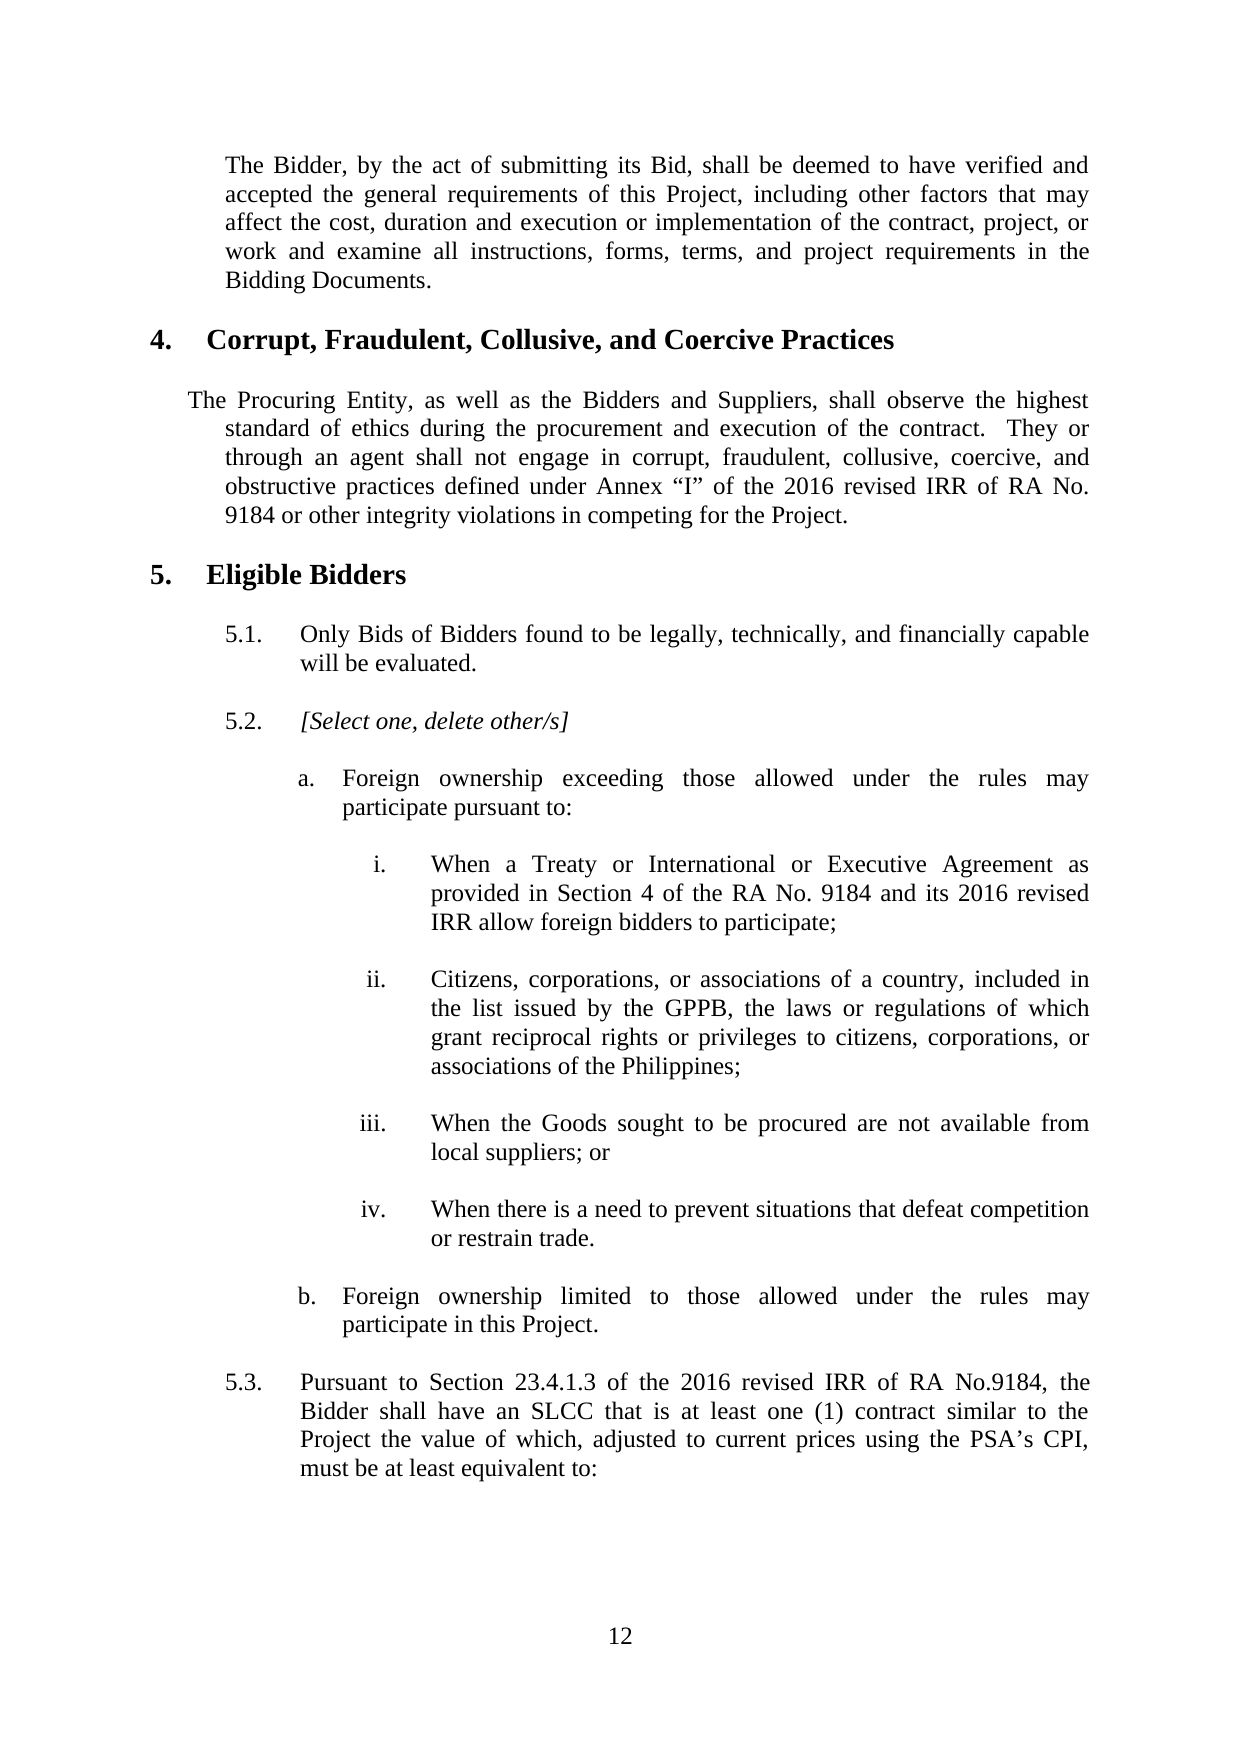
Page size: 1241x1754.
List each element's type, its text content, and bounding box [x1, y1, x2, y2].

text 5.3. Pursuant to Section 23.4.1.3 of the 2016 revised IRR of RA No.9184, the Bidder shall have an SLCC that is at least one (1) contract similar to the Project the value of which, adjusted to current prices using the PSA’s CPI, must be at least equivalent to: [225, 1367, 1090, 1482]
list When a Treaty or International or Executive Agreement as provided in Section 4 of the RA No. 9184 and its 2016 revised IRR allow foreign bidders to participate; [386, 849, 1090, 936]
list When there is a need to prevent situations that defeat competition or restrain trade. [386, 1194, 1090, 1252]
subtitle Corrupt, Fraudulent, Collusive, and Coercive Practices [150, 322, 1090, 356]
list Foreign ownership exceeding those allowed under the rules may participate pursuant to: [298, 763, 1090, 821]
subtitle Eligible Bidders [150, 557, 1090, 591]
subtitle The Bidder, by the act of submitting its Bid, shall be deemed to have verified and accepted the general requirements of this Project, including other factors that may affect the cost, duration and execution or implementation of the contract, project, or work and examine all instructions, forms, terms, and project requirements in the Bidding Documents. [225, 150, 1090, 294]
text 5.1. Only Bids of Bidders found to be legally, technically, and financially capable will be evaluated. [225, 619, 1090, 677]
list Foreign ownership limited to those allowed under the rules may participate in this Project. [298, 1281, 1090, 1338]
list When the Goods sought to be procured are not available from local suppliers; or [386, 1108, 1090, 1166]
list Citizens, corporations, or associations of a country, included in the list issued by the GPPB, the laws or regulations of which grant reciprocal rights or privileges to citizens, corporations, or associations of the Philippines; [386, 964, 1090, 1079]
text 5.2. [Select one, delete other/s] [225, 706, 1090, 734]
text The Procuring Entity, as well as the Bidders and Suppliers, shall observe the highest standard of ethics during the procurement and execution of the contract. They or through an agent shall not engage in corrupt, fraudulent, collusive, coercive, and obstructive practices defined under Annex “I” of the 2016 revised IRR of RA No. 9184 or other integrity violations in competing for the Project. [187, 385, 1090, 528]
